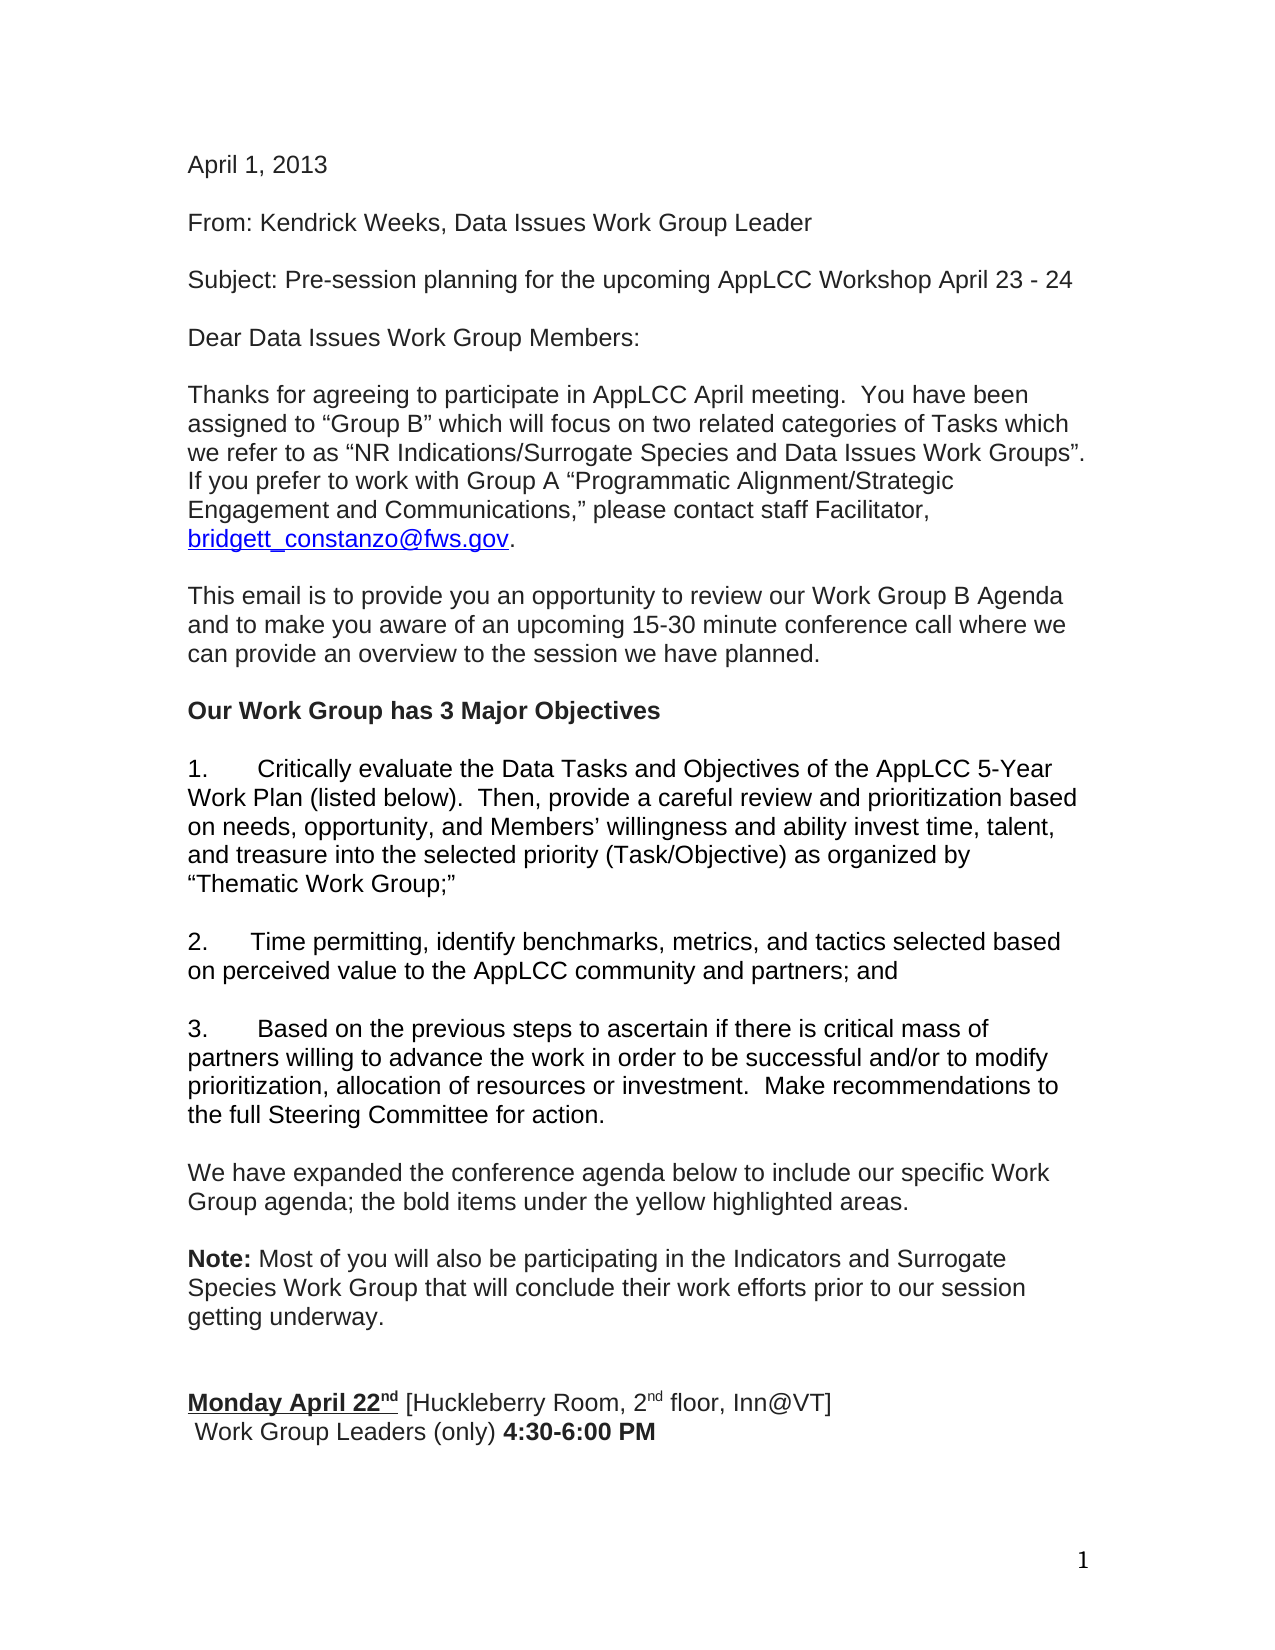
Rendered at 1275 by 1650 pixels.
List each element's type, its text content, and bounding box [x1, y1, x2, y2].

text Note: Most of you will also be participating in the Indicators and Surrogate Species Work Group that will conclude their work efforts prior to our session getting underway. [187, 1244, 1087, 1330]
text Thanks for agreeing to participate in AppLCC April meeting. You have been assigned to “Group B” which will focus on two related categories of Tasks which we refer to as “NR Indications/Surrogate Species and Data Issues Work Groups”. If you prefer to work with Group A “Programmatic Alignment/Strategic Engagement and Communications,” please contact staff Facilitator, bridgett_constanzo@fws.gov. [187, 380, 1087, 552]
text April 1, 2013 [187, 150, 1087, 179]
text We have expanded the conference agenda below to include our specific Work Group agenda; the bold items under the yellow highlighted areas. [187, 1158, 1087, 1215]
text This email is to provide you an opportunity to review our Work Group B Agenda and to make you aware of an upcoming 15-30 minute conference call where we can provide an overview to the session we have planned. [187, 581, 1087, 667]
text Dear Data Issues Work Group Members: [187, 322, 1087, 351]
text Work Group Leaders (only) 4:30-6:00 PM [187, 1417, 1087, 1445]
text Subject: Pre-session planning for the upcoming AppLCC Workshop April 23 - 24 [187, 265, 1087, 294]
text From: Kendrick Weeks, Data Issues Work Group Leader [187, 207, 1087, 236]
text 1. Critically evaluate the Data Tasks and Objectives of the AppLCC 5-Year Work Plan (listed below). Then, provide a careful review and prioritization based on needs, opportunity, and Members’ willingness and ability invest time, talent, and treasure into the selected priority (Task/Objective) as organized by “Thematic Work Group;” [187, 754, 1087, 898]
text Monday April 22nd [Huckleberry Room, 2nd floor, Inn@VT] [187, 1388, 1087, 1417]
text 3. Based on the previous steps to ascertain if there is critical mass of partners willing to advance the work in order to be successful and/or to modify prioritization, allocation of resources or investment. Make recommendations to the full Steering Committee for action. [187, 1014, 1087, 1129]
text Our Work Group has 3 Major Objectives [187, 696, 1087, 725]
text 2. Time permitting, identify benchmarks, metrics, and tactics selected based on perceived value to the AppLCC community and partners; and [187, 927, 1087, 984]
